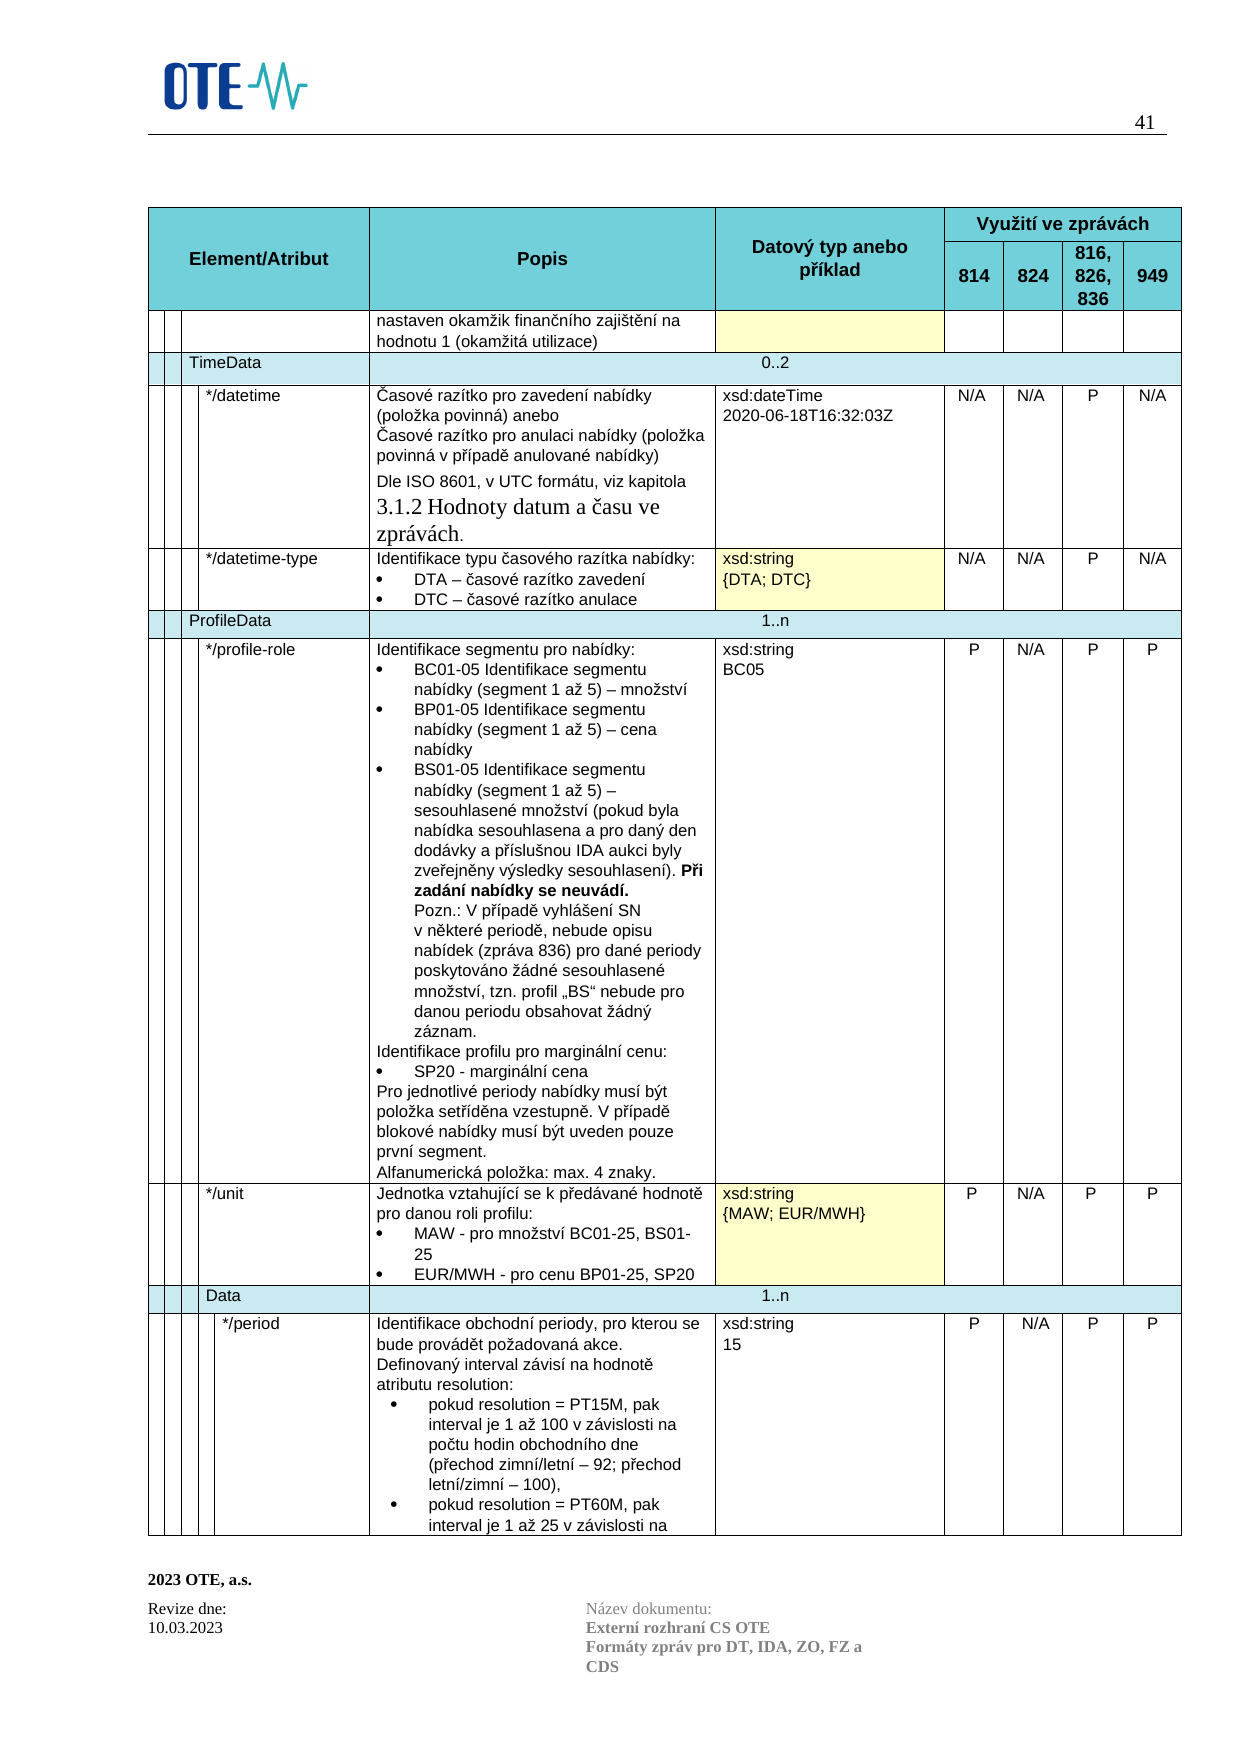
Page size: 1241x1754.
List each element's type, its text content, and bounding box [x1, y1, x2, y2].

table_cell 949 [1124, 242, 1181, 310]
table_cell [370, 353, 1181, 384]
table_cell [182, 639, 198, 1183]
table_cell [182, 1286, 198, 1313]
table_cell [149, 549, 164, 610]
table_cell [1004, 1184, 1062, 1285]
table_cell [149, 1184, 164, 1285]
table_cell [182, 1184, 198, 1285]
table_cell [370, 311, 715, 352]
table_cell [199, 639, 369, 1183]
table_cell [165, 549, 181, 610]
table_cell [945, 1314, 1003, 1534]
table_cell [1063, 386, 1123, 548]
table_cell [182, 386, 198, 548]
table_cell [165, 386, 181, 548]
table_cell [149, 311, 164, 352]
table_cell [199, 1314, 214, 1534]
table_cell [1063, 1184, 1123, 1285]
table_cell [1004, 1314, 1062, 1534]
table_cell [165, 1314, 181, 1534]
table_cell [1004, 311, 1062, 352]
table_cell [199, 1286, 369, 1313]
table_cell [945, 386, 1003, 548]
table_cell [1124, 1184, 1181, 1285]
table_header Využití ve zprávách [945, 208, 1181, 241]
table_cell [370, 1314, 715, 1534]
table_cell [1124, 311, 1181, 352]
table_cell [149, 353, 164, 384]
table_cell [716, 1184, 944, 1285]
picture [158, 59, 314, 116]
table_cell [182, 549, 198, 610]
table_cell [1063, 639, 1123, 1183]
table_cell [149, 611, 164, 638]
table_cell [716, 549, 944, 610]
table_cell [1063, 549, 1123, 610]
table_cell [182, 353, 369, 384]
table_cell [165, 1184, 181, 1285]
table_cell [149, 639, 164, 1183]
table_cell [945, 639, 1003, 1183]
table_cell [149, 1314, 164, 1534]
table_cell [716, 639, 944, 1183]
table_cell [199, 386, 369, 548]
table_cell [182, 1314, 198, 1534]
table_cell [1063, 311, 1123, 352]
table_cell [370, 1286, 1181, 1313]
table_cell 814 [945, 242, 1003, 310]
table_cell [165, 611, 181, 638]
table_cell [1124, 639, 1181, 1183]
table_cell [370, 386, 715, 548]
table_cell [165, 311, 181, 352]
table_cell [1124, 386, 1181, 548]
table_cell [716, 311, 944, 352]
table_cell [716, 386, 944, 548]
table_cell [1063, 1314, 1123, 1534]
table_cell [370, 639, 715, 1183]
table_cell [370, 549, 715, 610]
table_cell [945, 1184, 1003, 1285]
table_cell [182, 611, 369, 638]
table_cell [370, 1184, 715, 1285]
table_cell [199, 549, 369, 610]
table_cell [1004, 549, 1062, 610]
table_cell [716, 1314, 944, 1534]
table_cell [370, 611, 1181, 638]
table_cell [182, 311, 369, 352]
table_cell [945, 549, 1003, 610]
table_cell 816, 826, 836 [1063, 242, 1123, 310]
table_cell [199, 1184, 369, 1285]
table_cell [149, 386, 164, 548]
table_header Popis [370, 208, 715, 310]
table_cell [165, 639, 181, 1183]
table_header Datový typ anebo příklad [716, 208, 944, 310]
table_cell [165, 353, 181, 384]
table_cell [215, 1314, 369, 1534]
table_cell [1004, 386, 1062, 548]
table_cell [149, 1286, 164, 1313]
table_cell 824 [1004, 242, 1062, 310]
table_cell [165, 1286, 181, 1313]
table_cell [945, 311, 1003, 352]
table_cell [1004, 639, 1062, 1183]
table_header Element/Atribut [149, 208, 369, 310]
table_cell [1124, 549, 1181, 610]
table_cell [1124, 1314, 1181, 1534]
